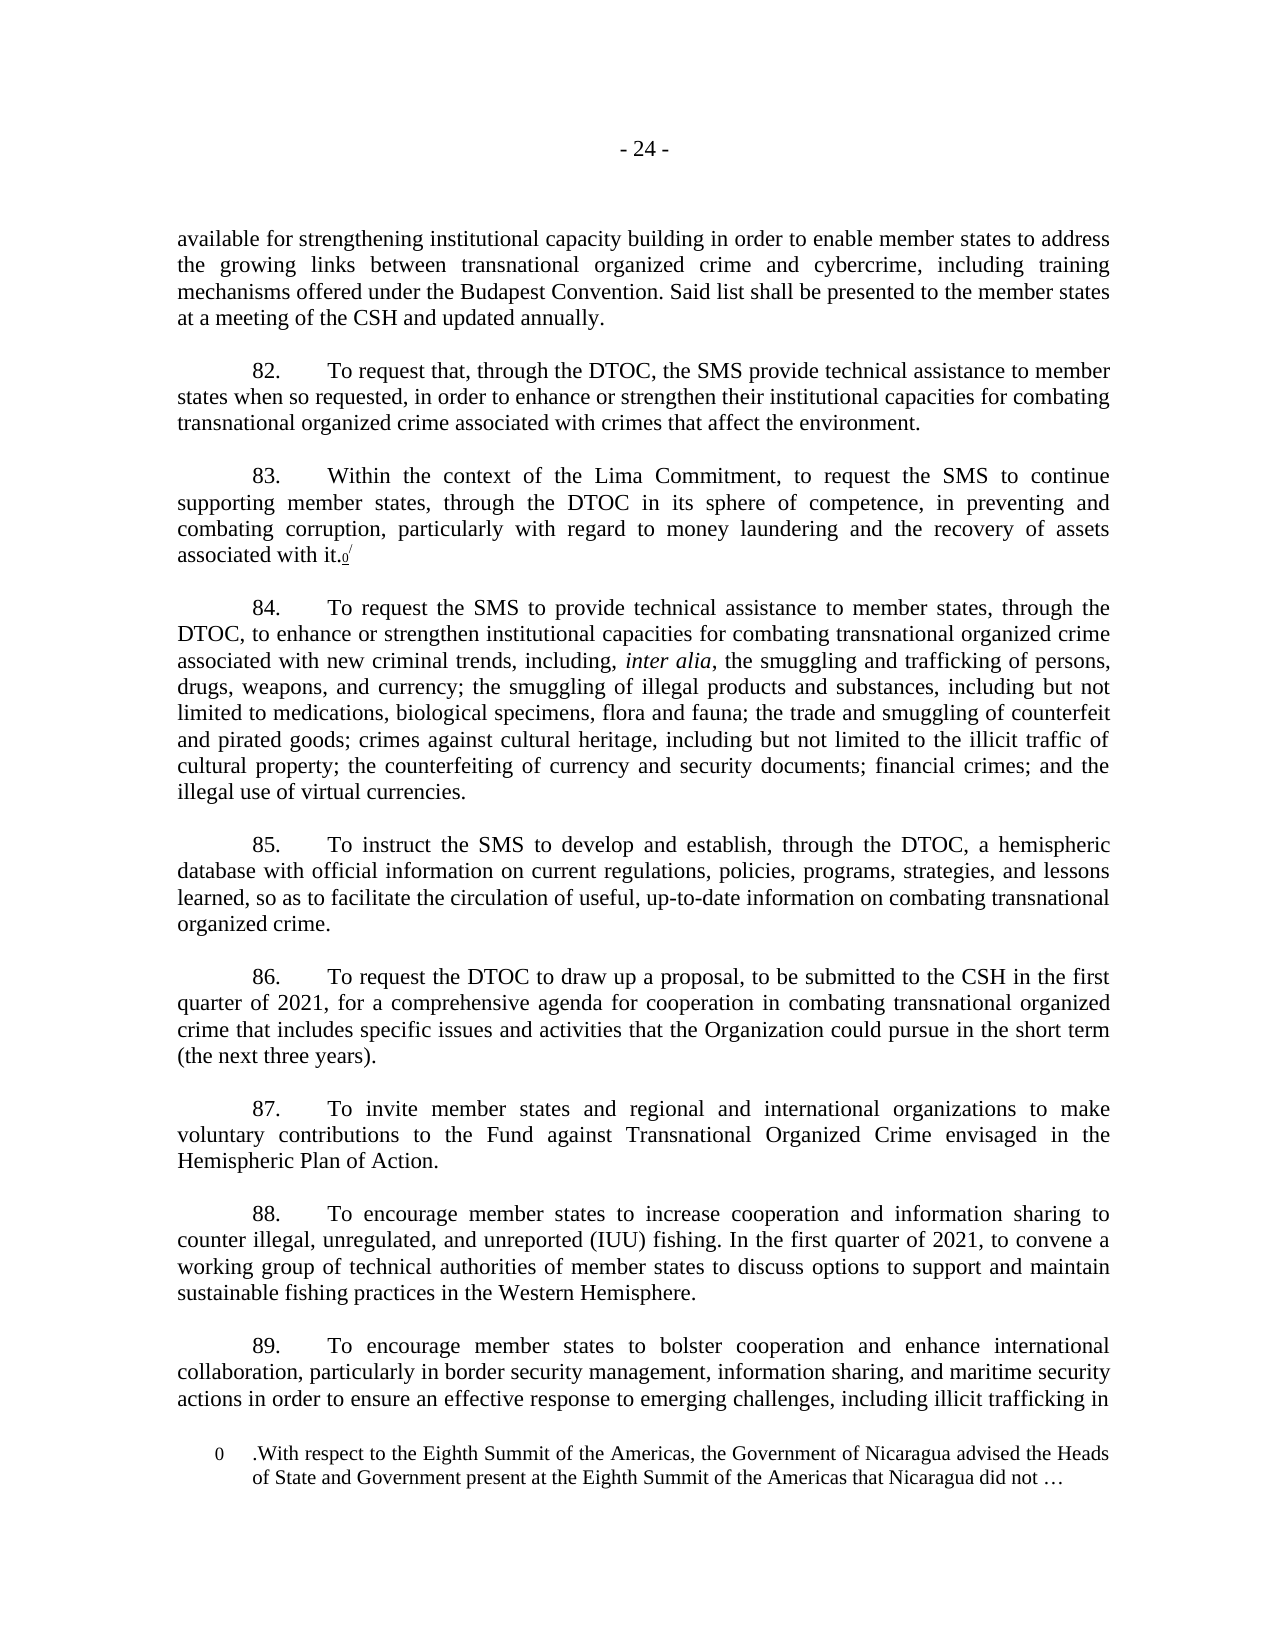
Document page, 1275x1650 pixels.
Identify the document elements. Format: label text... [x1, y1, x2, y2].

list To invite member states and regional and international organizations to make voluntary contributions to the Fund against Transnational Organized Crime envisaged in the Hemispheric Plan of Action. [177, 1095, 1111, 1174]
list Within the context of the Lima Commitment, to request the SMS to continue supporting member states, through the DTOC in its sphere of competence, in preventing and combating corruption, particularly with regard to money laundering and the recovery of assets associated with it./ [177, 462, 1111, 568]
list To encourage member states to increase cooperation and information sharing to counter illegal, unregulated, and unreported (IUU) fishing. In the first quarter of 2021, to convene a working group of technical authorities of member states to discuss options to support and maintain sustainable fishing practices in the Western Hemisphere. [177, 1200, 1111, 1306]
list To request that, through the DTOC, the SMS provide technical assistance to member states when so requested, in order to enhance or strengthen their institutional capacities for combating transnational organized crime associated with crimes that affect the environment. [177, 357, 1111, 436]
list To instruct the SMS to develop and establish, through the DTOC, a hemispheric database with official information on current regulations, policies, programs, strategies, and lessons learned, so as to facilitate the circulation of useful, up-to-date information on combating transnational organized crime. [177, 831, 1111, 937]
list To request the SMS to provide technical assistance to member states, through the DTOC, to enhance or strengthen institutional capacities for combating transnational organized crime associated with new criminal trends, including, inter alia, the smuggling and trafficking of persons, drugs, weapons, and currency; the smuggling of illegal products and substances, including but not limited to medications, biological specimens, flora and fauna; the trade and smuggling of counterfeit and pirated goods; crimes against cultural heritage, including but not limited to the illicit traffic of cultural property; the counterfeiting of currency and security documents; financial crimes; and the illegal use of virtual currencies. [177, 594, 1111, 805]
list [177, 225, 1111, 330]
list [177, 1332, 1111, 1411]
list To request the DTOC to draw up a proposal, to be submitted to the CSH in the first quarter of 2021, for a comprehensive agenda for cooperation in combating transnational organized crime that includes specific issues and activities that the Organization could pursue in the short term (the next three years). [177, 963, 1111, 1068]
